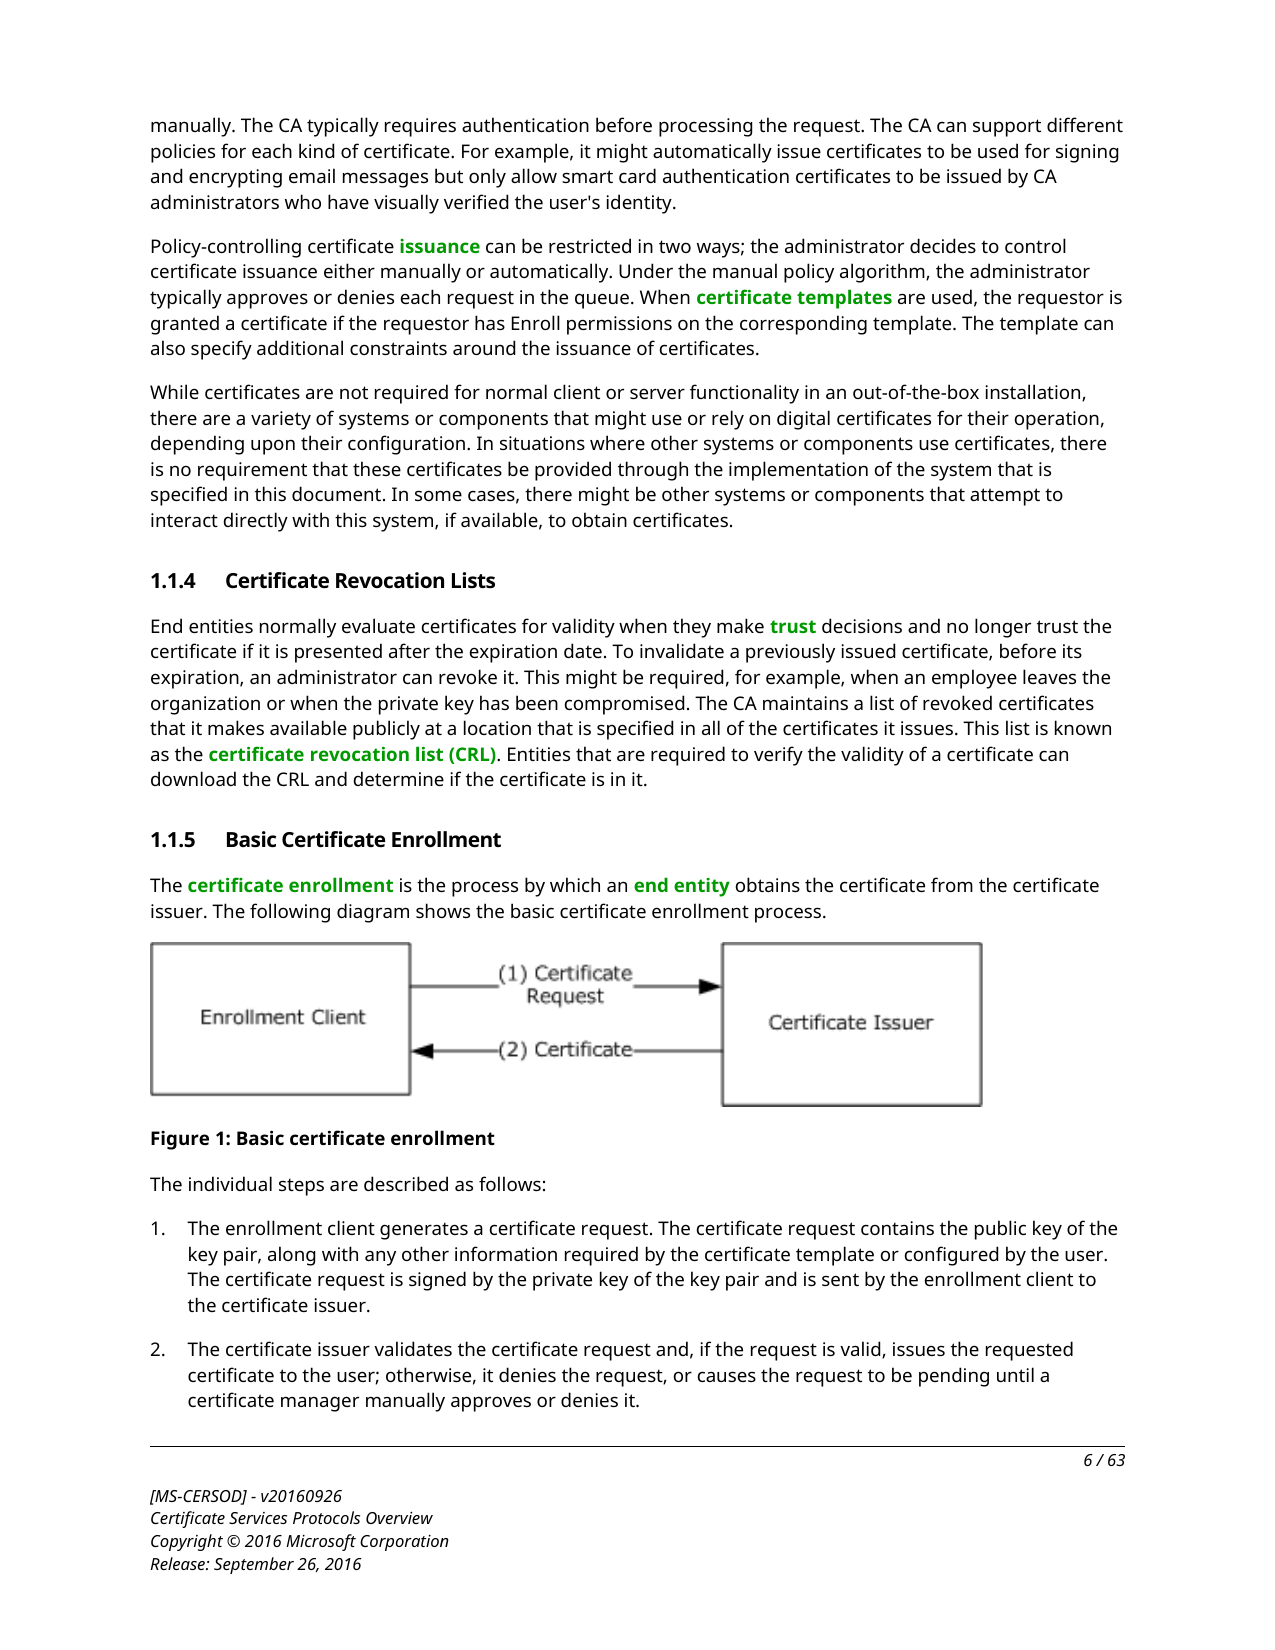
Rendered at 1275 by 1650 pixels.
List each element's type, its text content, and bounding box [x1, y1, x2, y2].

text While certificates are not required for normal client or server functionality in an out-of-the-box installation, there are a variety of systems or components that might use or rely on digital certificates for their operation, depending upon their configuration. In situations where other systems or components use certificates, there is no requirement that these certificates be provided through the implementation of the system that is specified in this document. In some cases, there might be other systems or components that attempt to interact directly with this system, if available, to obtain certificates. [150, 380, 1125, 533]
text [150, 112, 1125, 214]
subtitle Basic Certificate Enrollment [150, 825, 1125, 854]
list The enrollment client generates a certificate request. The certificate request contains the public key of the key pair, along with any other information required by the certificate template or configured by the user. The certificate request is signed by the private key of the key pair and is sent by the enrollment client to the certificate issuer. [150, 1216, 1125, 1318]
text End entities normally evaluate certificates for validity when they make trust decisions and no longer trust the certificate if it is presented after the expiration date. To invalidate a previously issued certificate, before its expiration, an administrator can revoke it. This might be required, for example, when an employee leaves the organization or when the private key has been compromised. The CA maintains a list of revoked certificates that it makes available publicly at a location that is specified in all of the certificates it issues. This list is known as the certificate revocation list (CRL). Entities that are required to verify the validity of a certificate can download the CRL and determine if the certificate is in it. [150, 613, 1125, 792]
subtitle Certificate Revocation Lists [150, 566, 1125, 594]
text Policy-controlling certificate issuance can be restricted in two ways; the administrator decides to control certificate issuance either manually or automatically. Under the manual policy algorithm, the administrator typically approves or denies each request in the queue. When certificate templates are used, the requestor is granted a certificate if the requestor has Enroll permissions on the corresponding template. The template can also specify additional constraints around the issuance of certificates. [150, 233, 1125, 361]
text The individual steps are described as follows: [150, 1171, 1125, 1197]
list The certificate issuer validates the certificate request and, if the request is valid, issues the requested certificate to the user; otherwise, it denies the request, or causes the request to be pending until a certificate manager manually approves or denies it. [150, 1337, 1125, 1413]
text Figure 1: Basic certificate enrollment [150, 1125, 1125, 1151]
text The certificate enrollment is the process by which an end entity obtains the certificate from the certificate issuer. The following diagram shows the basic certificate enrollment process. [150, 872, 1125, 923]
